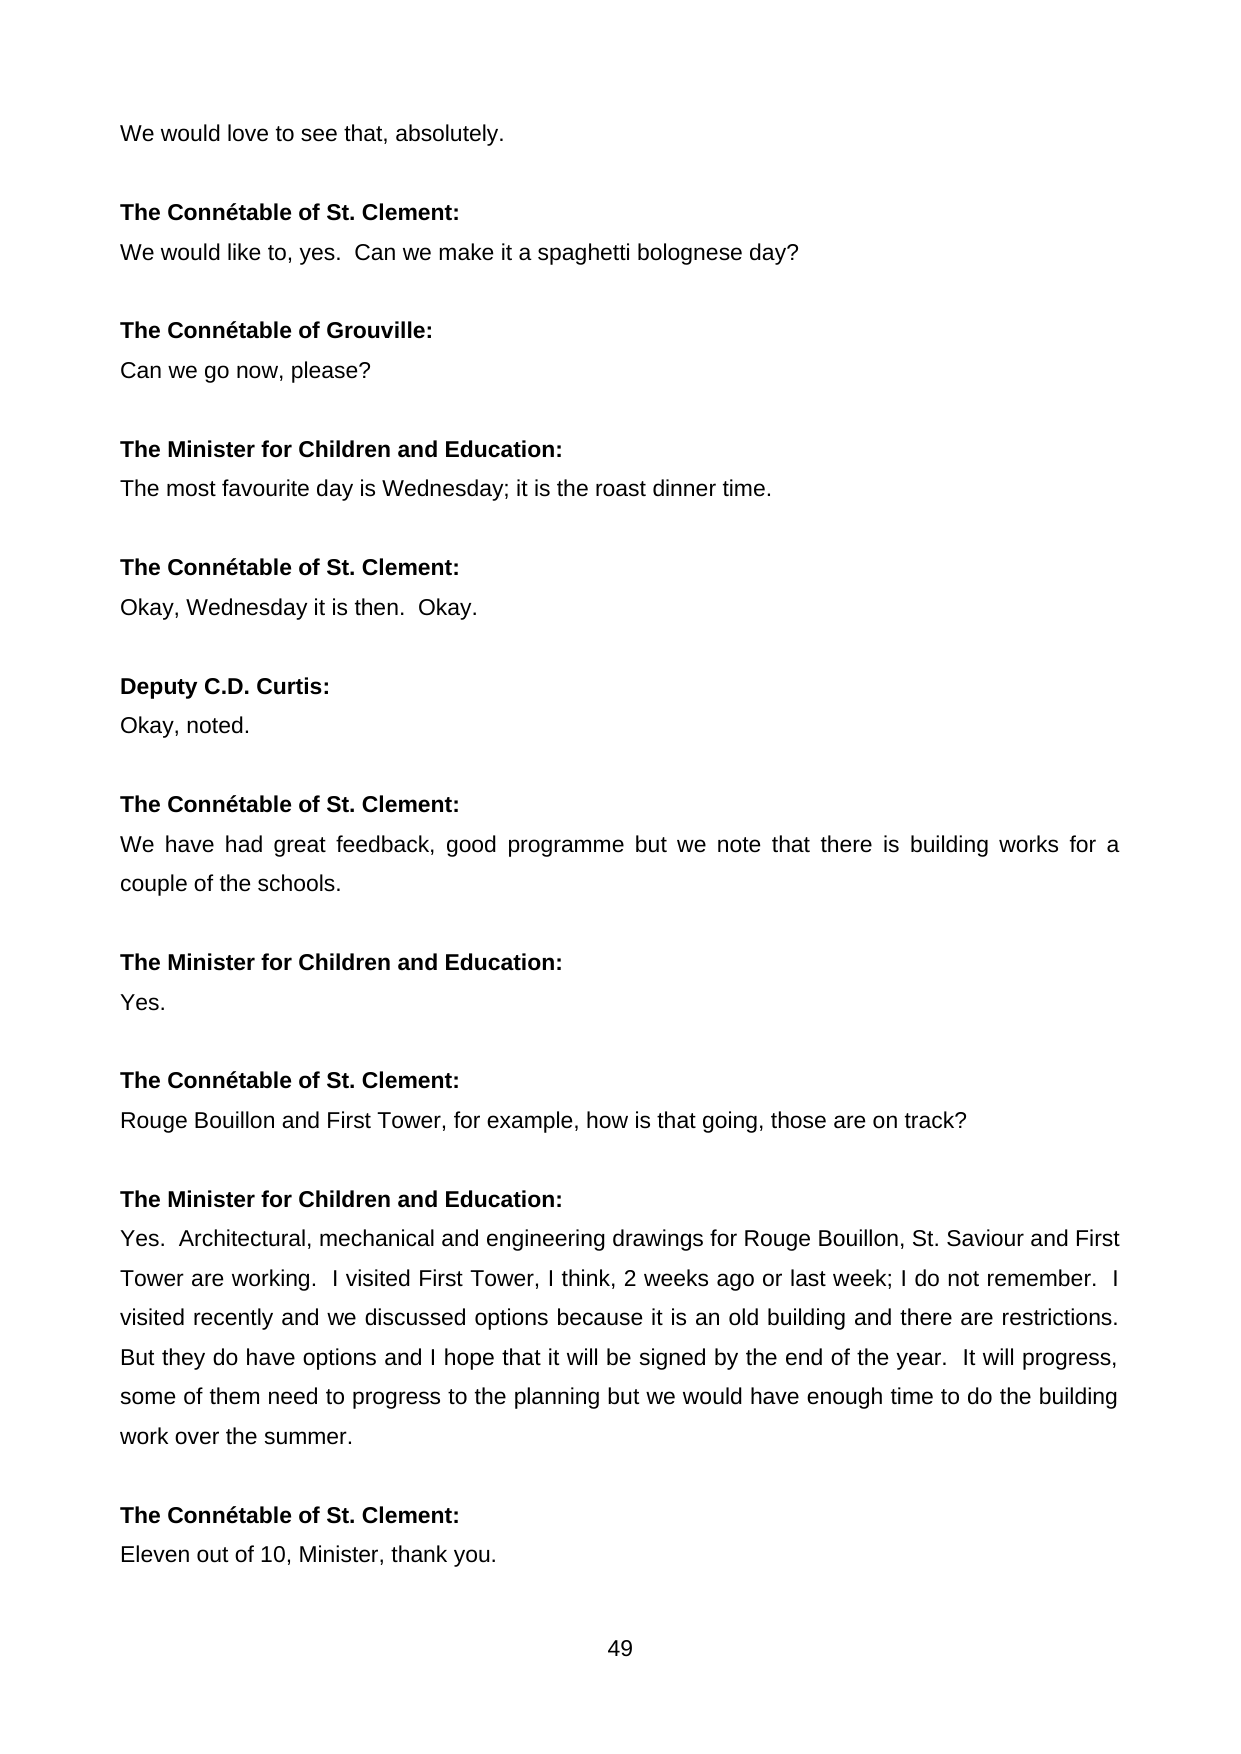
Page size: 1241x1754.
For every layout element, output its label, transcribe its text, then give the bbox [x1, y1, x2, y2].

text The Connétable of St. Clement: [120, 791, 1120, 817]
text Eleven out of 10, Minister, thank you. [120, 1541, 1120, 1568]
text The Minister for Children and Education: [120, 436, 1120, 462]
text We would love to see that, absolutely. [120, 120, 1120, 146]
text Deputy C.D. Curtis: [120, 673, 1120, 699]
text The Connétable of St. Clement: [120, 554, 1120, 581]
text Rouge Bouillon and First Tower, for example, how is that going, those are on track? [120, 1107, 1120, 1133]
text The Connétable of St. Clement: [120, 199, 1120, 225]
text Okay, Wednesday it is then. Okay. [120, 594, 1120, 620]
text Yes. [120, 988, 1120, 1015]
text The Minister for Children and Education: [120, 1186, 1120, 1212]
text The Connétable of St. Clement: [120, 1502, 1120, 1528]
text The Minister for Children and Education: [120, 949, 1120, 975]
text We have had great feedback, good programme but we note that there is building works for a couple of the schools. [120, 831, 1120, 896]
text Yes. Architectural, mechanical and engineering drawings for Rouge Bouillon, St. Saviour and First Tower are working. I visited First Tower, I think, 2 weeks ago or last week; I do not remember. I visited recently and we discussed options because it is an old building and there are restrictions. But they do have options and I hope that it will be signed by the end of the year. It will progress, some of them need to progress to the planning but we would have enough time to do the building work over the summer. [120, 1225, 1120, 1449]
text The Connétable of St. Clement: [120, 1067, 1120, 1094]
text We would like to, yes. Can we make it a spaghetti bolognese day? [120, 238, 1120, 265]
text Okay, noted. [120, 712, 1120, 738]
text The Connétable of Grouville: [120, 317, 1120, 344]
text Can we go now, please? [120, 357, 1120, 383]
text The most favourite day is Wednesday; it is the roast dinner time. [120, 475, 1120, 502]
